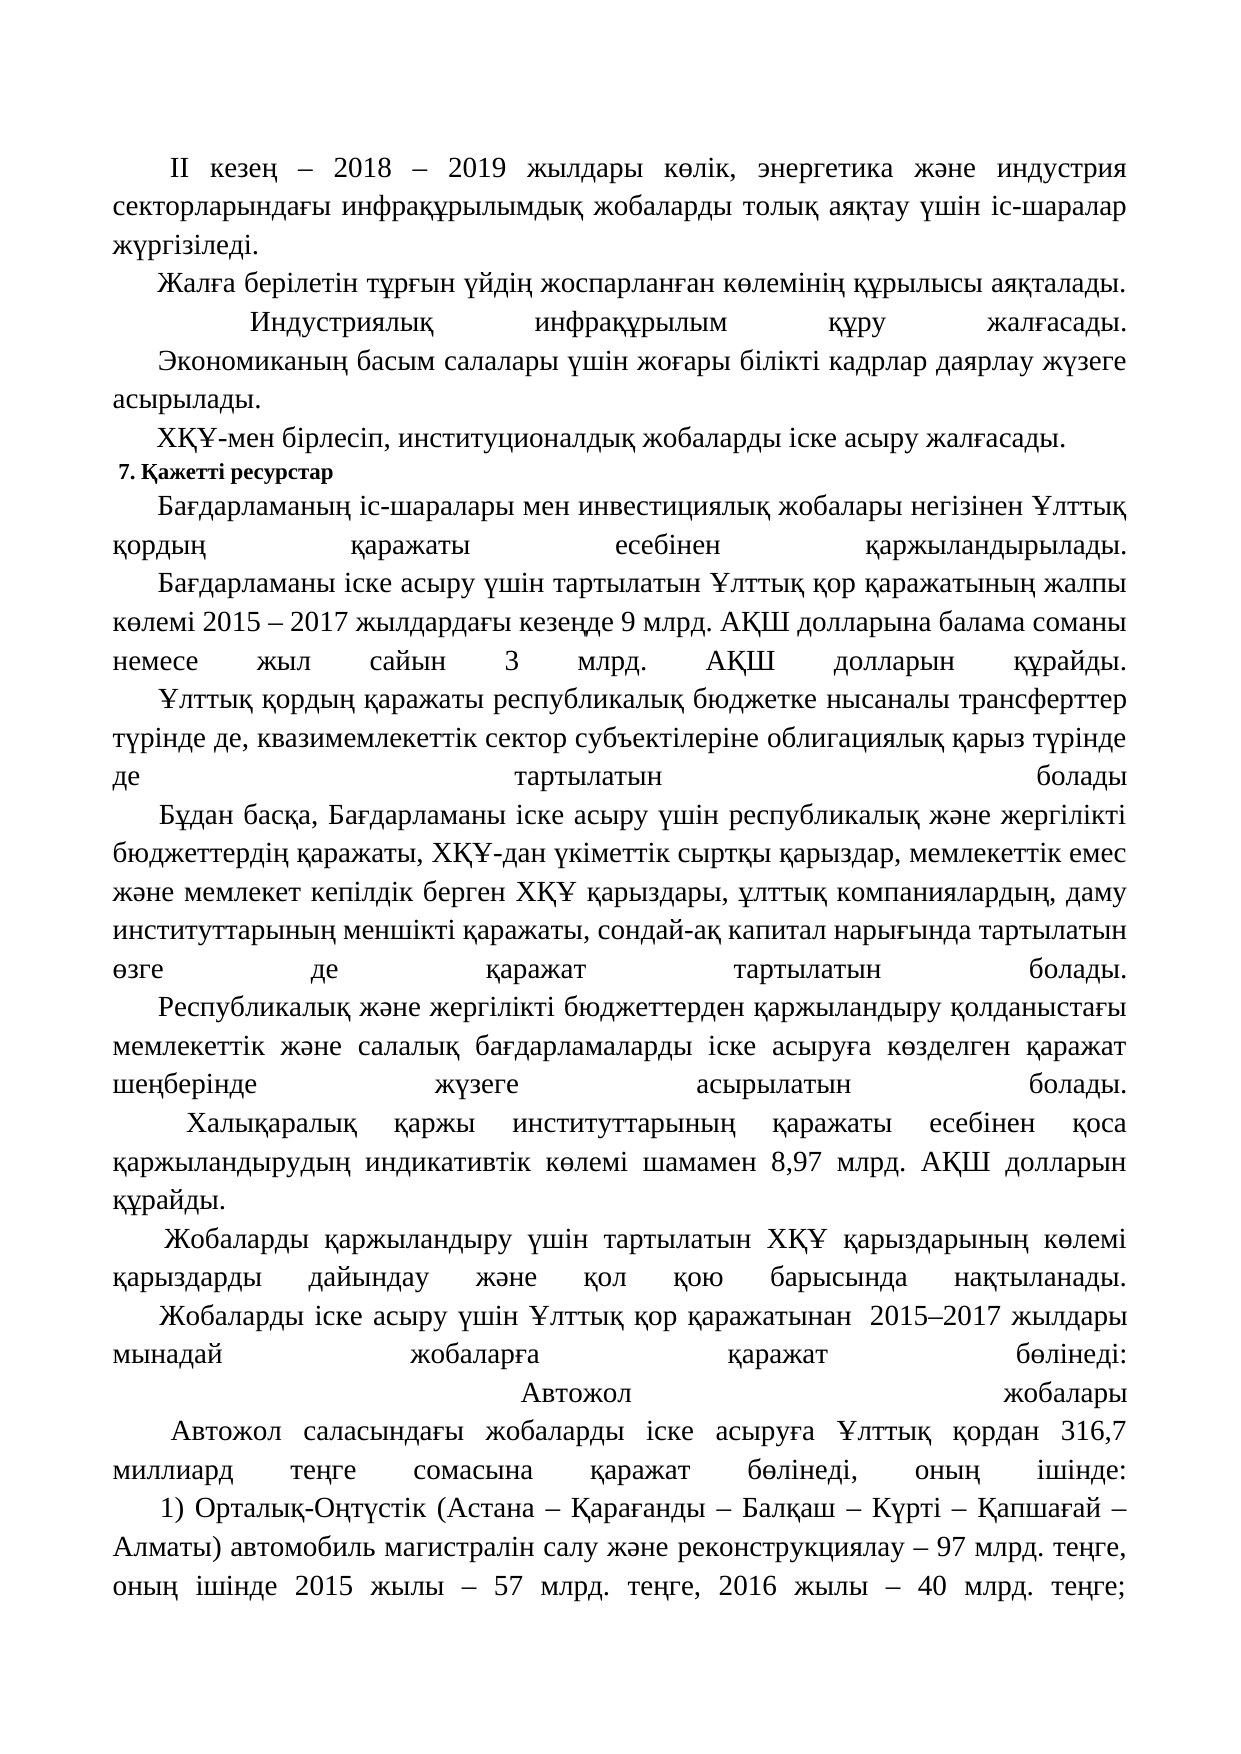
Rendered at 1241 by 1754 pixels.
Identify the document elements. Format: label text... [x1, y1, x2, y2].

text 7. Қажетті ресурстар [112, 458, 1128, 485]
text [112, 150, 1128, 453]
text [112, 488, 1128, 1601]
